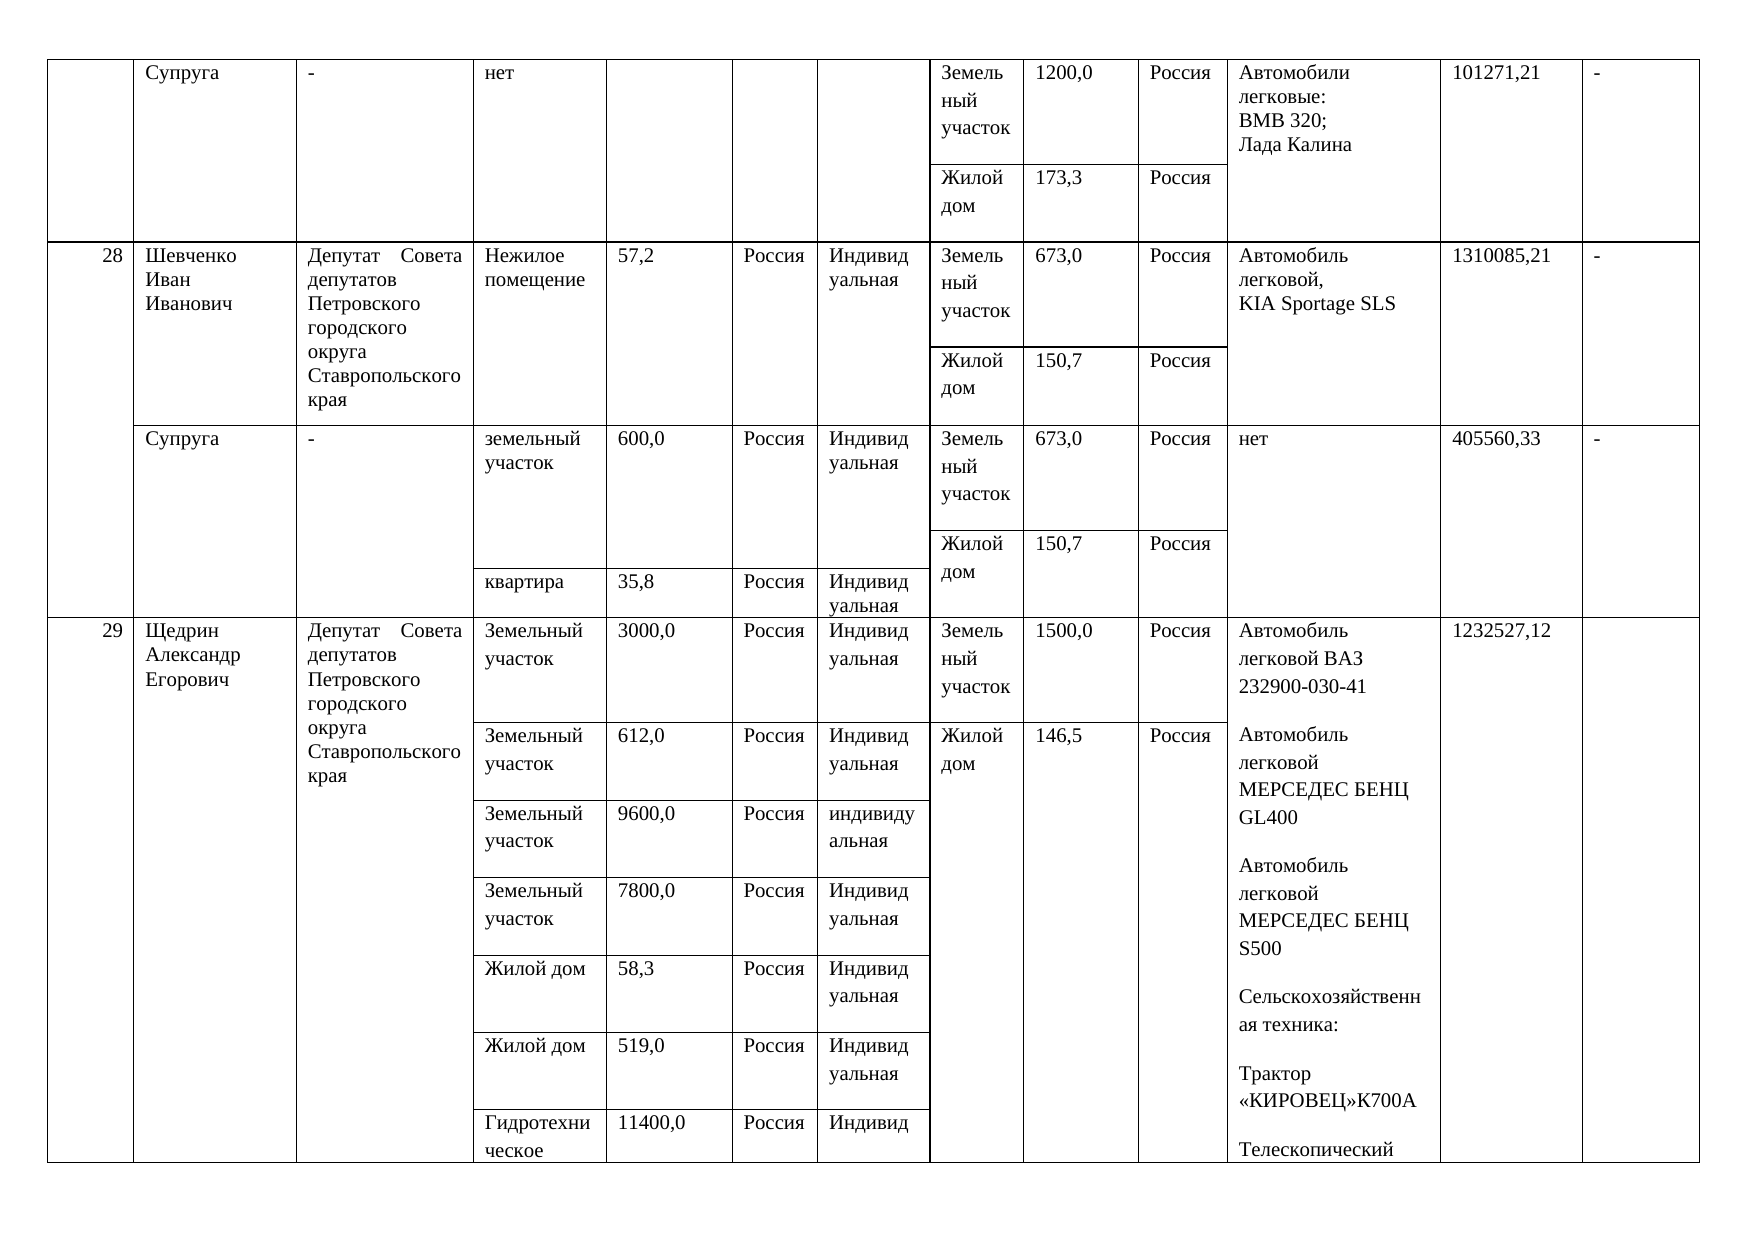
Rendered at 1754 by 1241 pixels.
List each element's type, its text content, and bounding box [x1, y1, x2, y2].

table_cell Супруга [134, 60, 296, 241]
table_cell Индивидуальная [818, 1033, 929, 1109]
table_cell нет [1228, 426, 1440, 617]
table_cell [818, 60, 929, 241]
table_cell [1583, 618, 1699, 1162]
table_cell 1310085,21 [1441, 243, 1582, 425]
table_cell Россия [733, 801, 817, 877]
table_cell Россия [1139, 618, 1227, 722]
table_cell - [1583, 426, 1699, 617]
table_cell - [297, 426, 473, 617]
table_cell 1232527,12 [1441, 618, 1582, 1162]
table_cell 35,8 [607, 569, 732, 617]
table_cell 519,0 [607, 1033, 732, 1109]
table_cell - [1583, 60, 1699, 241]
table_cell Земельный участок [931, 618, 1023, 722]
table_cell Автомобили легковые: ВМВ 320; Лада Калина [1228, 60, 1440, 241]
table_cell - [297, 60, 473, 241]
table_cell Россия [733, 878, 817, 954]
table_cell Россия [1139, 60, 1227, 164]
table_cell - [1583, 243, 1699, 425]
table_cell Жилой дом [474, 956, 606, 1032]
table_cell Шевченко Иван Иванович [134, 243, 296, 425]
table_cell Земельный участок [474, 618, 606, 722]
table_cell 7800,0 [607, 878, 732, 954]
table_cell 1200,0 [1024, 60, 1138, 164]
table_cell Индивидуальная [818, 243, 929, 425]
table_cell Россия [733, 618, 817, 722]
table_cell Россия [1139, 723, 1227, 1162]
table_cell Россия [733, 956, 817, 1032]
table_cell 3000,0 [607, 618, 732, 722]
table_cell 11400,0 [607, 1110, 732, 1162]
table_cell Индивидуальная [818, 618, 929, 722]
table_cell 612,0 [607, 723, 732, 800]
table_cell 9600,0 [607, 801, 732, 877]
table_cell Индивидуальная [818, 723, 929, 800]
table_cell 600,0 [607, 426, 732, 568]
table_cell 101271,21 [1441, 60, 1582, 241]
table_cell Земельный участок [931, 243, 1023, 346]
table_cell Земельный участок [931, 426, 1023, 530]
table_cell Индивидуальная [818, 569, 929, 617]
table_cell 173,3 [1024, 165, 1138, 241]
table_cell Россия [733, 426, 817, 568]
table_cell Депутат Совета депутатов Петровского городского округа Ставропольского края [297, 618, 473, 1162]
table_cell [733, 60, 817, 241]
table_cell нет [474, 60, 606, 241]
table_cell Россия [733, 723, 817, 800]
table_cell Жилой дом [931, 165, 1023, 241]
table_cell Россия [1139, 348, 1227, 425]
table_cell Жилой дом [931, 723, 1023, 1162]
table_cell Россия [733, 569, 817, 617]
table_cell индивидуальная [818, 801, 929, 877]
table_cell Земельный участок [474, 878, 606, 954]
table_cell 29 [48, 618, 133, 1162]
table_cell Россия [733, 1110, 817, 1162]
table_cell 673,0 [1024, 243, 1138, 346]
table_cell Индивидуальная [818, 878, 929, 954]
table_cell Земельный участок [474, 801, 606, 877]
table_cell Щедрин Александр Егорович [134, 618, 296, 1162]
table_cell Россия [1139, 426, 1227, 530]
table_cell Россия [733, 1033, 817, 1109]
table_cell 28 [48, 243, 133, 617]
table_cell земельный участок [474, 426, 606, 568]
table_cell 58,3 [607, 956, 732, 1032]
table_cell Индивидуальная [818, 426, 929, 568]
table_cell Депутат Совета депутатов Петровского городского округа Ставропольского края [297, 243, 473, 425]
table_cell Россия [1139, 531, 1227, 617]
table_cell 1500,0 [1024, 618, 1138, 722]
table_cell 405560,33 [1441, 426, 1582, 617]
table_cell Жилой дом [931, 348, 1023, 425]
table_cell Жилой дом [931, 531, 1023, 617]
table_cell квартира [474, 569, 606, 617]
table_cell Земельный участок [931, 60, 1023, 164]
table_cell 57,2 [607, 243, 732, 425]
table_cell Россия [1139, 165, 1227, 241]
table_cell Россия [1139, 243, 1227, 346]
table_cell Автомобиль легковой ВАЗ 232900-030-41 Автомобиль легковой МЕРСЕДЕС БЕНЦ GL400 Автомобиль легковой МЕРСЕДЕС БЕНЦ S500 Сельскохозяйственная техника: Трактор «КИРОВЕЦ»К700А Телескопический погрузчик BOBCAT TL 470HF Иные транспортные средства: снегоход LYNX ADVENTURE 600 [1228, 618, 1440, 1162]
table_cell Индивидуальная [818, 1110, 929, 1162]
table_cell Автомобиль легковой, KIA Sportage SLS [1228, 243, 1440, 425]
table_cell 150,7 [1024, 531, 1138, 617]
table_cell Нежилое помещение [474, 243, 606, 425]
table_cell Земельный участок [474, 723, 606, 800]
table_cell Жилой дом [474, 1033, 606, 1109]
table_cell Индивидуальная [818, 956, 929, 1032]
table_cell Россия [733, 243, 817, 425]
table_cell 673,0 [1024, 426, 1138, 530]
table_cell [607, 60, 732, 241]
table_cell 150,7 [1024, 348, 1138, 425]
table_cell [474, 1110, 606, 1162]
table_cell Супруга [134, 426, 296, 617]
table_cell 146,5 [1024, 723, 1138, 1162]
